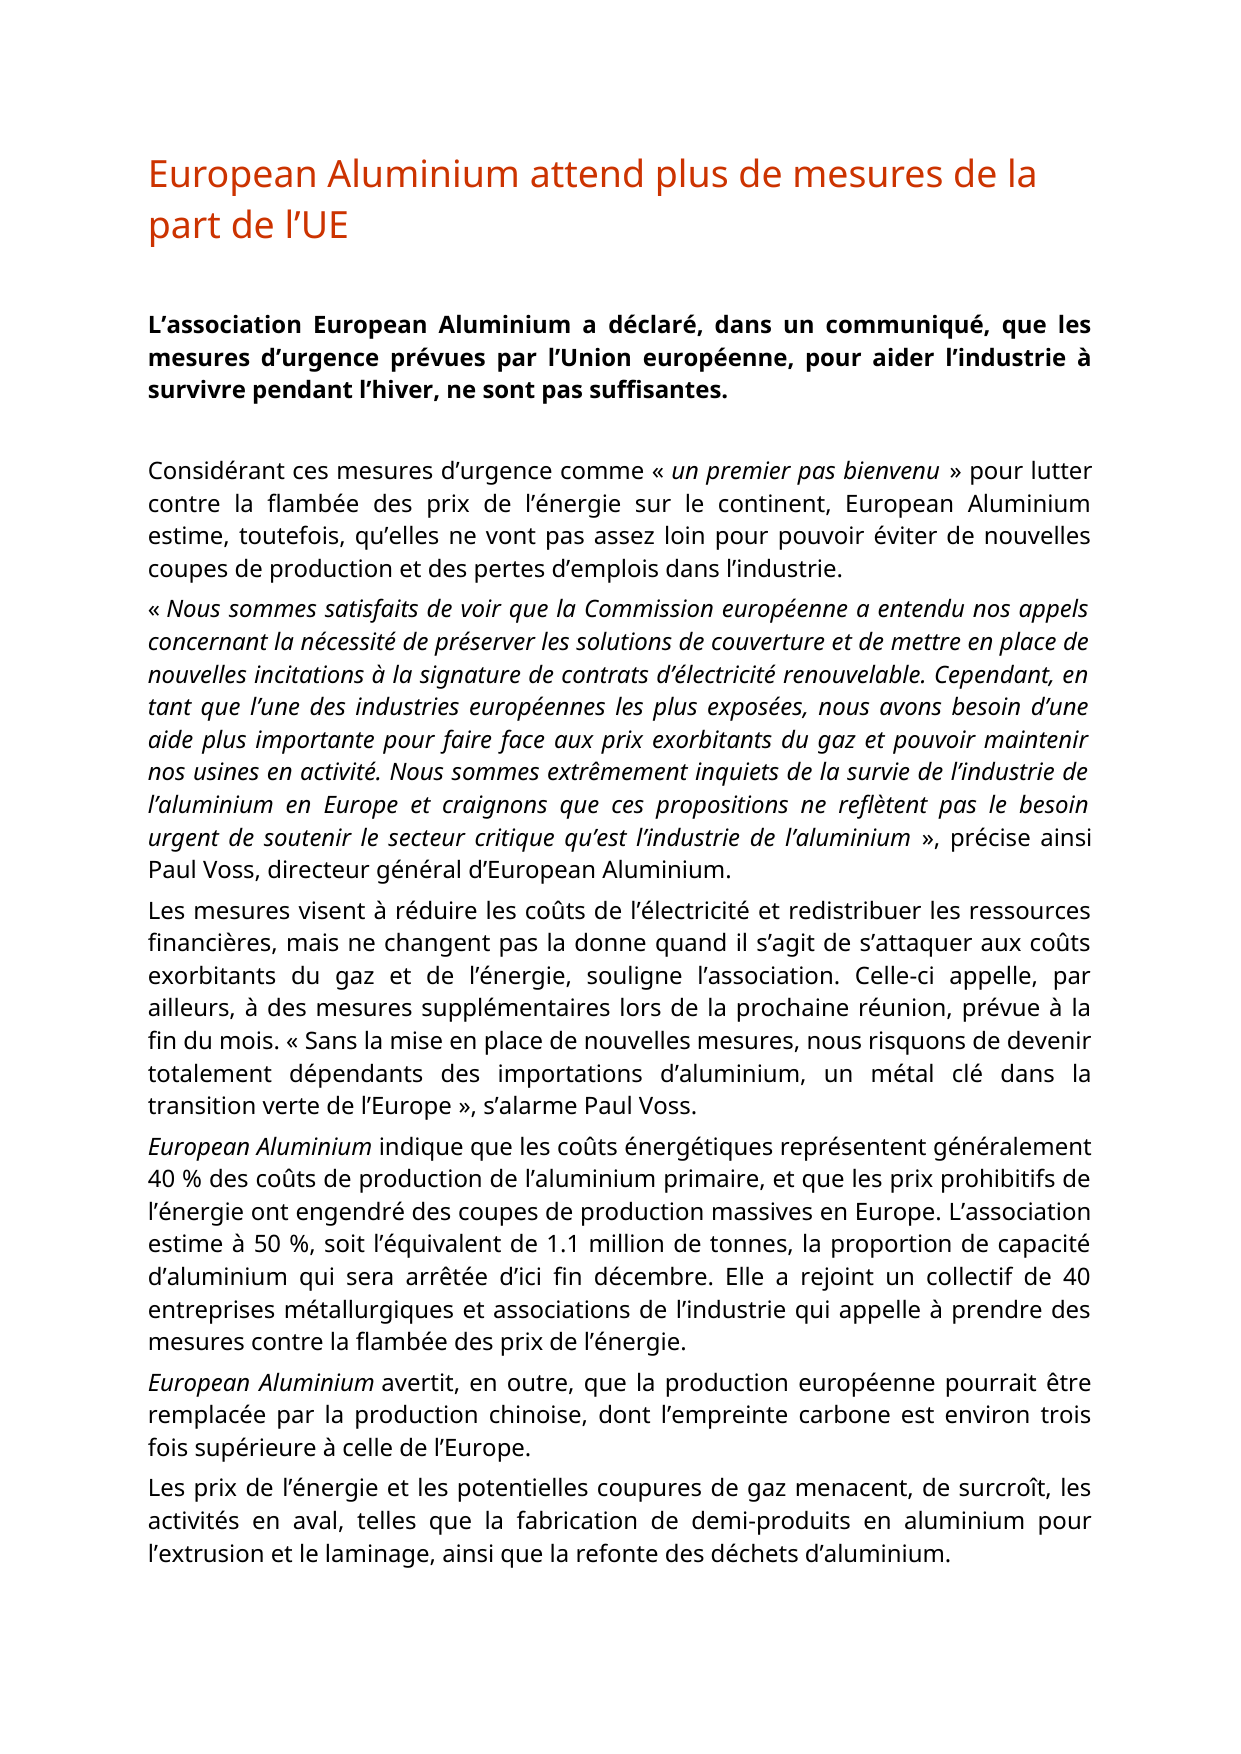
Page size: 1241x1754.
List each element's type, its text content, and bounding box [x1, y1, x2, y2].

text L’association European Aluminium a déclaré, dans un communiqué, que les mesures d’urgence prévues par l’Union européenne, pour aider l’industrie à survivre pendant l’hiver, ne sont pas suffisantes. [148, 308, 1093, 406]
text Considérant ces mesures d’urgence comme « un premier pas bienvenu » pour lutter contre la flambée des prix de l’énergie sur le continent, European Aluminium estime, toutefois, qu’elles ne vont pas assez loin pour pouvoir éviter de nouvelles coupes de production et des pertes d’emplois dans l’industrie. [148, 454, 1093, 584]
text « Nous sommes satisfaits de voir que la Commission européenne a entendu nos appels concernant la nécessité de préserver les solutions de couverture et de mettre en place de nouvelles incitations à la signature de contrats d’électricité renouvelable. Cependant, en tant que l’une des industries européennes les plus exposées, nous avons besoin d’une aide plus importante pour faire face aux prix exorbitants du gaz et pouvoir maintenir nos usines en activité. Nous sommes extrêmement inquiets de la survie de l’industrie de l’aluminium en Europe et craignons que ces propositions ne reflètent pas le besoin urgent de soutenir le secteur critique qu’est l’industrie de l’aluminium », précise ainsi Paul Voss, directeur général d’European Aluminium. [148, 592, 1093, 886]
text Les mesures visent à réduire les coûts de l’électricité et redistribuer les ressources financières, mais ne changent pas la donne quand il s’agit de s’attaquer aux coûts exorbitants du gaz et de l’énergie, souligne l’association. Celle-ci appelle, par ailleurs, à des mesures supplémentaires lors de la prochaine réunion, prévue à la fin du mois. « Sans la mise en place de nouvelles mesures, nous risquons de devenir totalement dépendants des importations d’aluminium, un métal clé dans la transition verte de l’Europe », s’alarme Paul Voss. [148, 893, 1093, 1122]
text Les prix de l’énergie et les potentielles coupures de gaz menacent, de surcroît, les activités en aval, telles que la fabrication de demi-produits en aluminium pour l’extrusion et le laminage, ainsi que la refonte des déchets d’aluminium. [148, 1471, 1093, 1569]
text European Aluminium attend plus de mesures de la part de l’UE [148, 148, 1093, 250]
text European Aluminium indique que les coûts énergétiques représentent généralement 40 % des coûts de production de l’aluminium primaire, et que les prix prohibitifs de l’énergie ont engendré des coupes de production massives en Europe. L’association estime à 50 %, soit l’équivalent de 1.1 million de tonnes, la proportion de capacité d’aluminium qui sera arrêtée d’ici fin décembre. Elle a rejoint un collectif de 40 entreprises métallurgiques et associations de l’industrie qui appelle à prendre des mesures contre la flambée des prix de l’énergie. [148, 1129, 1093, 1358]
text European Aluminium avertit, en outre, que la production européenne pourrait être remplacée par la production chinoise, dont l’empreinte carbone est environ trois fois supérieure à celle de l’Europe. [148, 1366, 1093, 1463]
